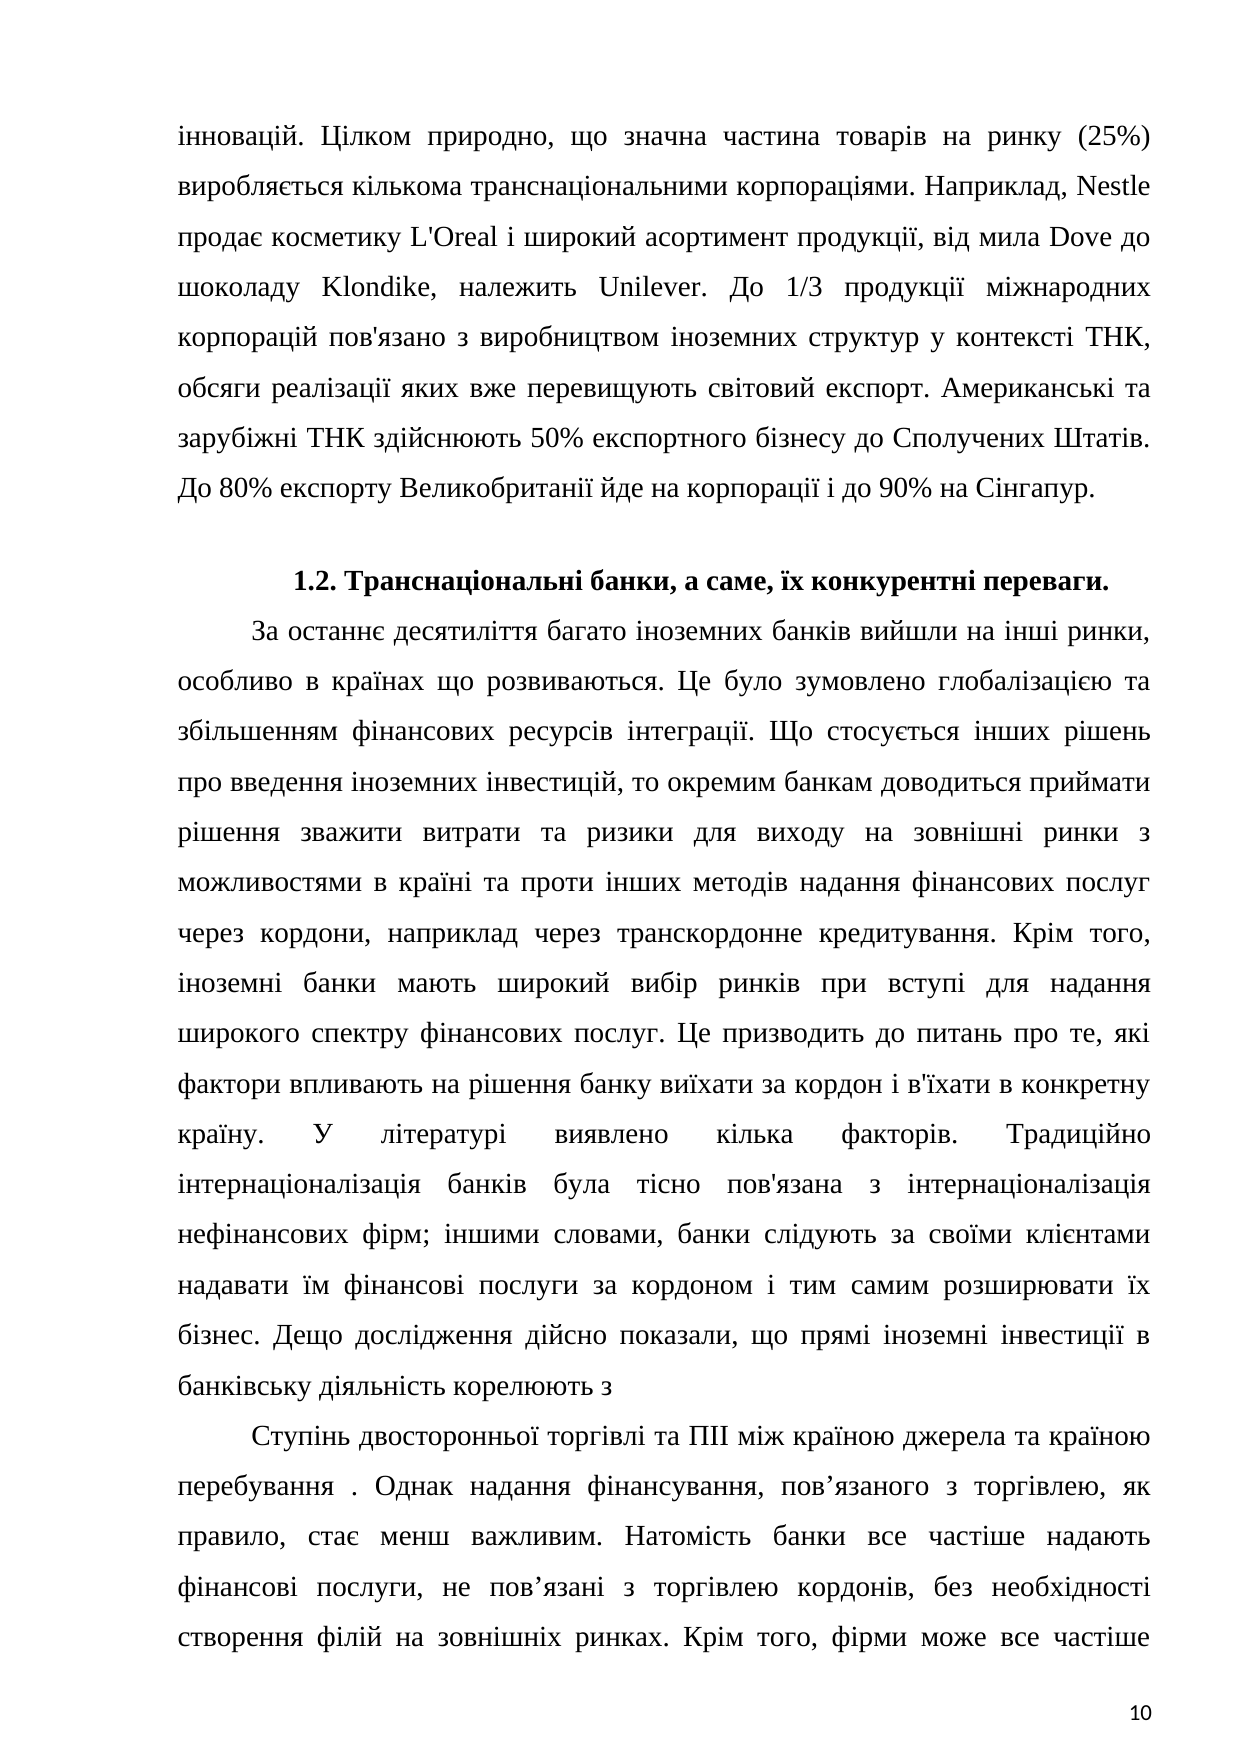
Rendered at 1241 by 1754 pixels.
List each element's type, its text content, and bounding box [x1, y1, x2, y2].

text За останнє десятиліття багато іноземних банків вийшли на інші ринки, особливо в країнах що розвиваються. Це було зумовлено глобалізацією та збільшенням фінансових ресурсів інтеграції. Що стосується інших рішень про введення іноземних інвестицій, то окремим банкам доводиться приймати рішення зважити витрати та ризики для виходу на зовнішні ринки з можливостями в країні та проти інших методів надання фінансових послуг через кордони, наприклад через транскордонне кредитування. Крім того, іноземні банки мають широкий вибір ринків при вступі для надання широкого спектру фінансових послуг. Це призводить до питань про те, які фактори впливають на рішення банку виїхати за кордон і в'їхати в конкретну країну. У літературі виявлено кілька факторів. Традиційно інтернаціоналізація банків була тісно пов'язана з інтернаціоналізація нефінансових фірм; іншими словами, банки слідують за своїми клієнтами надавати їм фінансові послуги за кордоном і тим самим розширювати їх бізнес. Дещо дослідження дійсно показали, що прямі іноземні інвестиції в банківську діяльність корелюють з [177, 613, 1152, 1401]
text 1.2. Транснаціональні банки, а саме, їх конкурентні переваги. [177, 563, 1152, 596]
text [177, 118, 1152, 504]
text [177, 1418, 1152, 1653]
